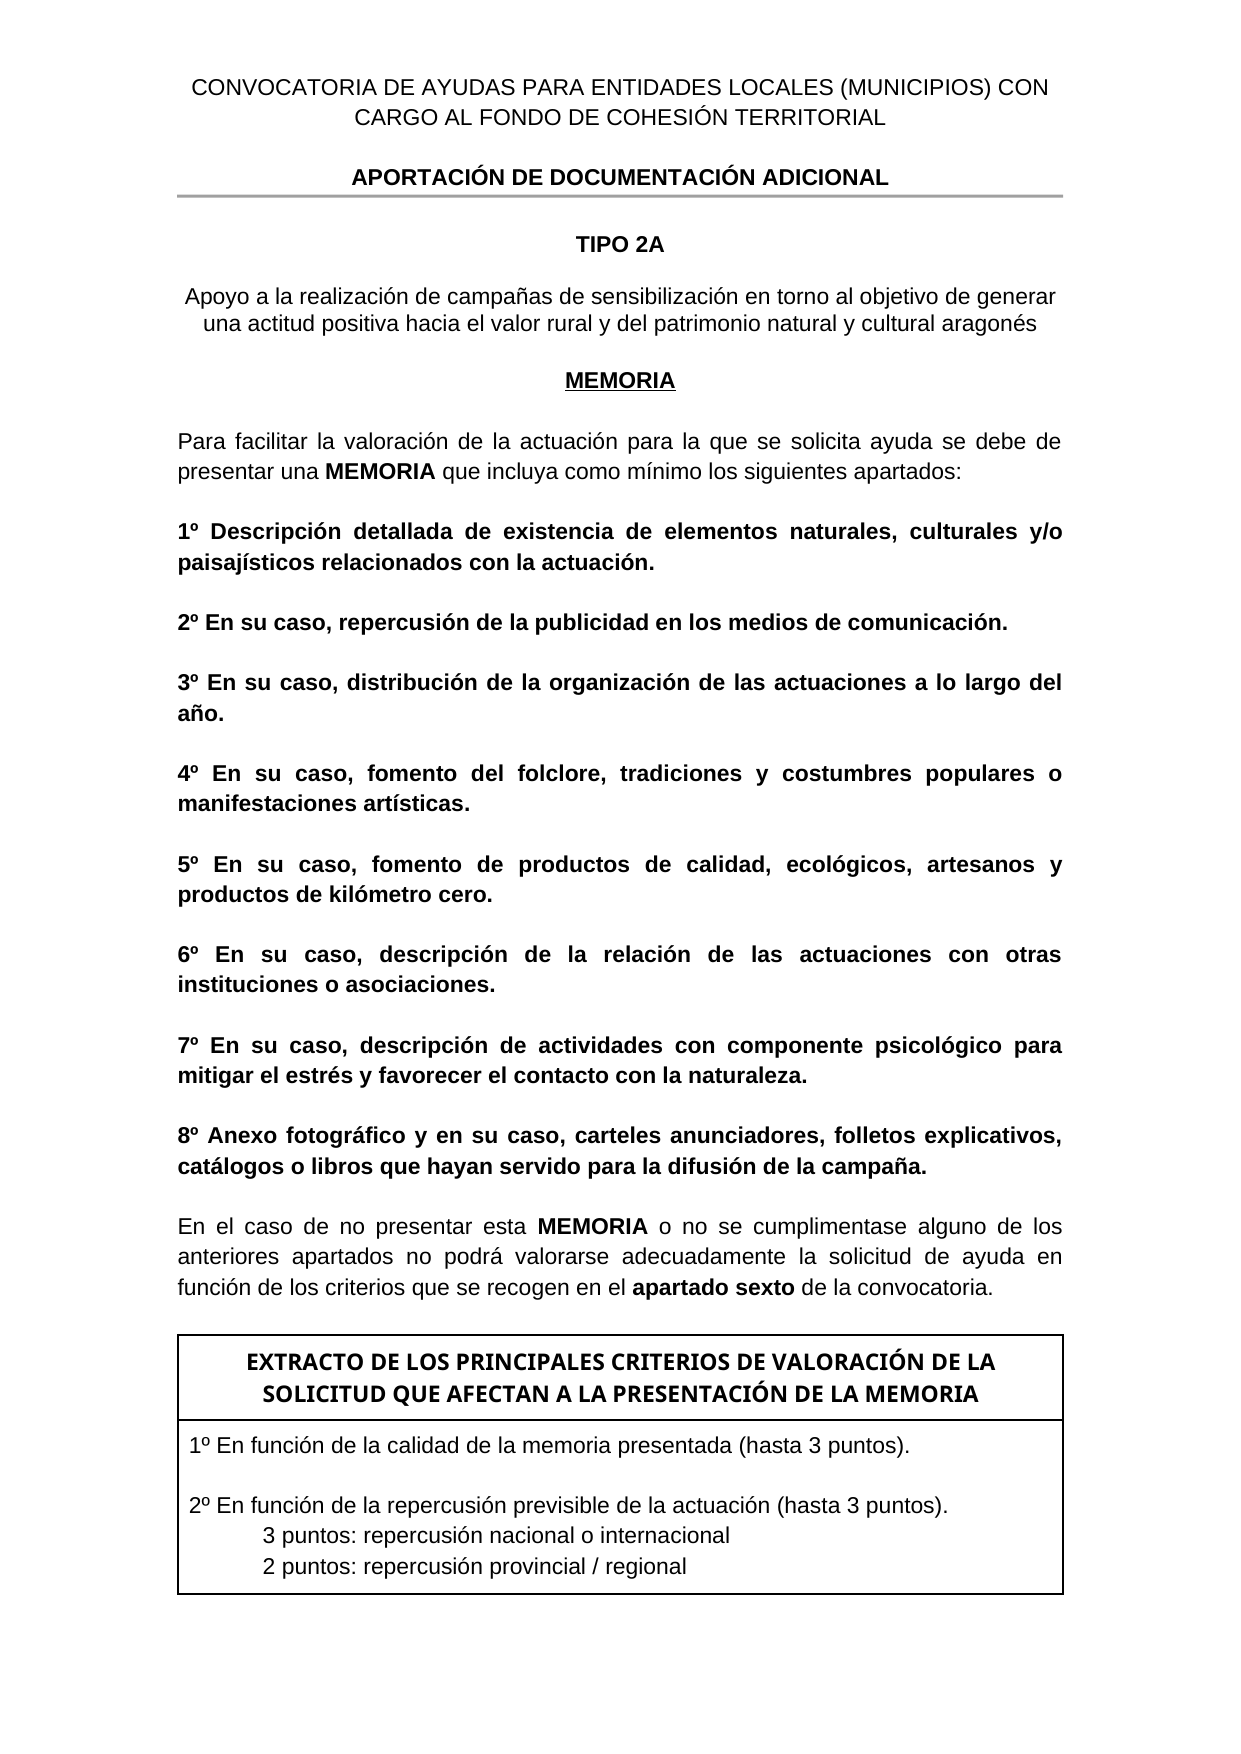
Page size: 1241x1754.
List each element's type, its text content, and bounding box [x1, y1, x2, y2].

text 7º En su caso, descripción de actividades con componente psicológico para mitigar el estrés y favorecer el contacto con la naturaleza. [177, 1032, 1063, 1088]
text En el caso de no presentar esta MEMORIA o no se cumplimentase alguno de los anteriores apartados no podrá valorarse adecuadamente la solicitud de ayuda en función de los criterios que se recogen en el apartado sexto de la convocatoria. [177, 1213, 1063, 1300]
text 6º En su caso, descripción de la relación de las actuaciones con otras instituciones o asociaciones. [177, 941, 1063, 998]
text 2º En su caso, repercusión de la publicidad en los medios de comunicación. [177, 609, 1063, 635]
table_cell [179, 1421, 1062, 1593]
text 5º En su caso, fomento de productos de calidad, ecológicos, artesanos y productos de kilómetro cero. [177, 851, 1063, 907]
text 1º Descripción detallada de existencia de elementos naturales, culturales y/o paisajísticos relacionados con la actuación. [177, 518, 1063, 575]
text 3º En su caso, distribución de la organización de las actuaciones a lo largo del año. [177, 669, 1063, 726]
text Para facilitar la valoración de la actuación para la que se solicita ayuda se debe de presentar una MEMORIA que incluya como mínimo los siguientes apartados: [177, 428, 1063, 484]
text 8º Anexo fotográfico y en su caso, carteles anunciadores, folletos explicativos, catálogos o libros que hayan servido para la difusión de la campaña. [177, 1122, 1063, 1179]
text 4º En su caso, fomento del folclore, tradiciones y costumbres populares o manifestaciones artísticas. [177, 760, 1063, 816]
table_header EXTRACTO DE LOS PRINCIPALES CRITERIOS DE VALORACIÓN DE LA SOLICITUD QUE AFECTAN A LA PRESENTACIÓN DE LA MEMORIA [179, 1336, 1062, 1419]
text MEMORIA [177, 367, 1063, 393]
